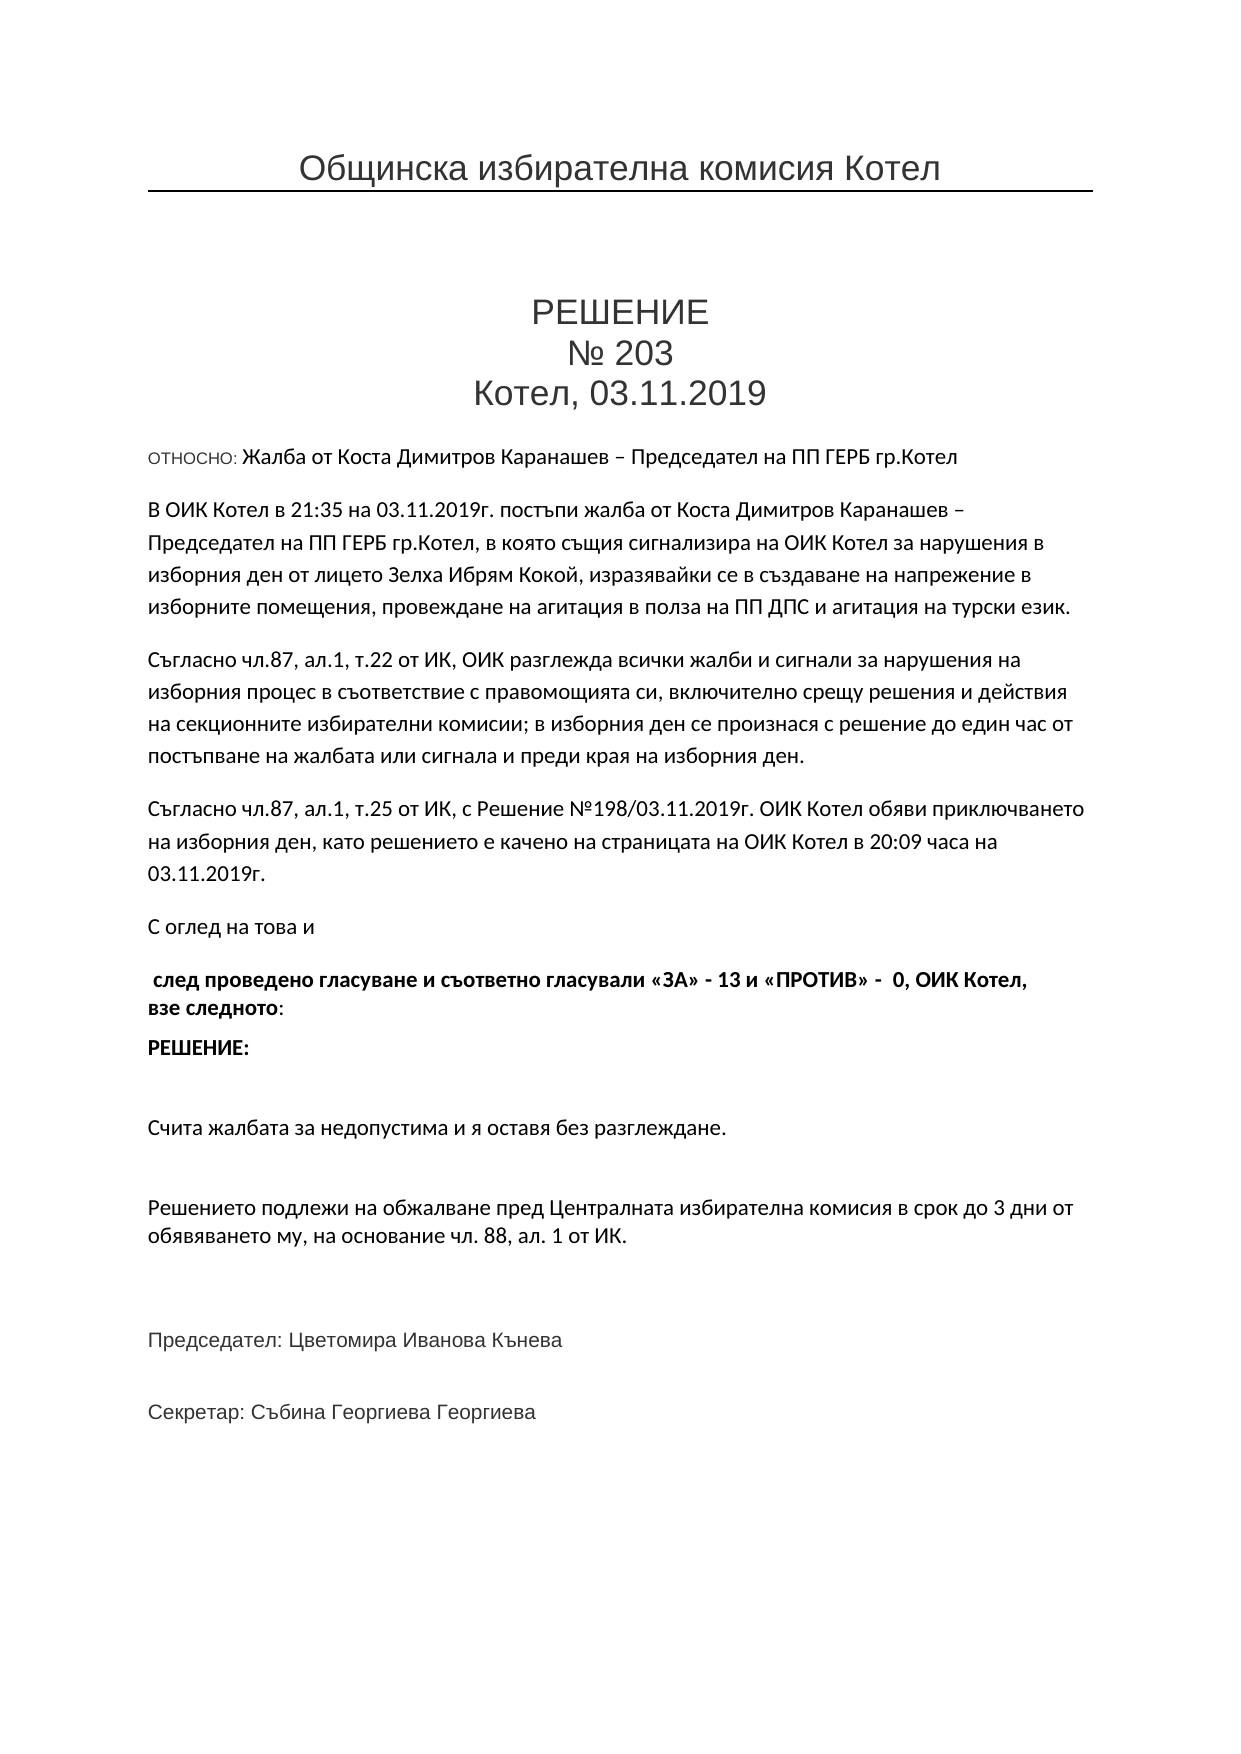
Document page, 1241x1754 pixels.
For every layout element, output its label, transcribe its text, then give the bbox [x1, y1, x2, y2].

text РЕШЕНИЕ: [148, 1033, 1093, 1061]
text Счита жалбата за недопустима и я оставя без разглеждане. [148, 1113, 1093, 1141]
text ОТНОСНО: Жалба от Коста Димитров Каранашев – Председател на ПП ГЕРБ гр.Котел [148, 442, 1093, 470]
text В ОИК Котел в 21:35 на 03.11.2019г. постъпи жалба от Коста Димитров Каранашев – Председател на ПП ГЕРБ гр.Котел, в която същия сигнализира на ОИК Котел за нарушения в изборния ден от лицето Зелха Ибрям Кокой, изразявайки се в създаване на напрежение в изборните помещения, провеждане на агитация в полза на ПП ДПС и агитация на турски език. [148, 495, 1093, 620]
text Съгласно чл.87, ал.1, т.25 от ИК, с Решение №198/03.11.2019г. ОИК Котел обяви приключването на изборния ден, като решението е качено на страницата на ОИК Котел в 20:09 часа на 03.11.2019г. [148, 794, 1093, 887]
text РЕШЕНИЕ № 203 Котел, 03.11.2019 [148, 291, 1093, 413]
text Секретар: Събина Георгиева Георгиева [148, 1400, 1093, 1424]
text Председател: Цветомира Иванова Кънева [148, 1328, 1093, 1352]
text С оглед на това и [148, 912, 1093, 940]
text Общинска избирателна комисия Котел [148, 148, 1093, 190]
text след проведено гласуване и съответно гласували «ЗА» - 13 и «ПРОТИВ» - 0, ОИК Котел, взе следното: [148, 965, 1093, 1021]
text Решението подлежи на обжалване пред Централната избирателна комисия в срок до 3 дни от обявяването му, на основание чл. 88, ал. 1 от ИК. [148, 1193, 1093, 1249]
text Съгласно чл.87, ал.1, т.22 от ИК, ОИК разглежда всички жалби и сигнали за нарушения на изборния процес в съответствие с правомощията си, включително срещу решения и действия на секционните избирателни комисии; в изборния ден се произнася с решение до един час от постъпване на жалбата или сигнала и преди края на изборния ден. [148, 645, 1093, 769]
